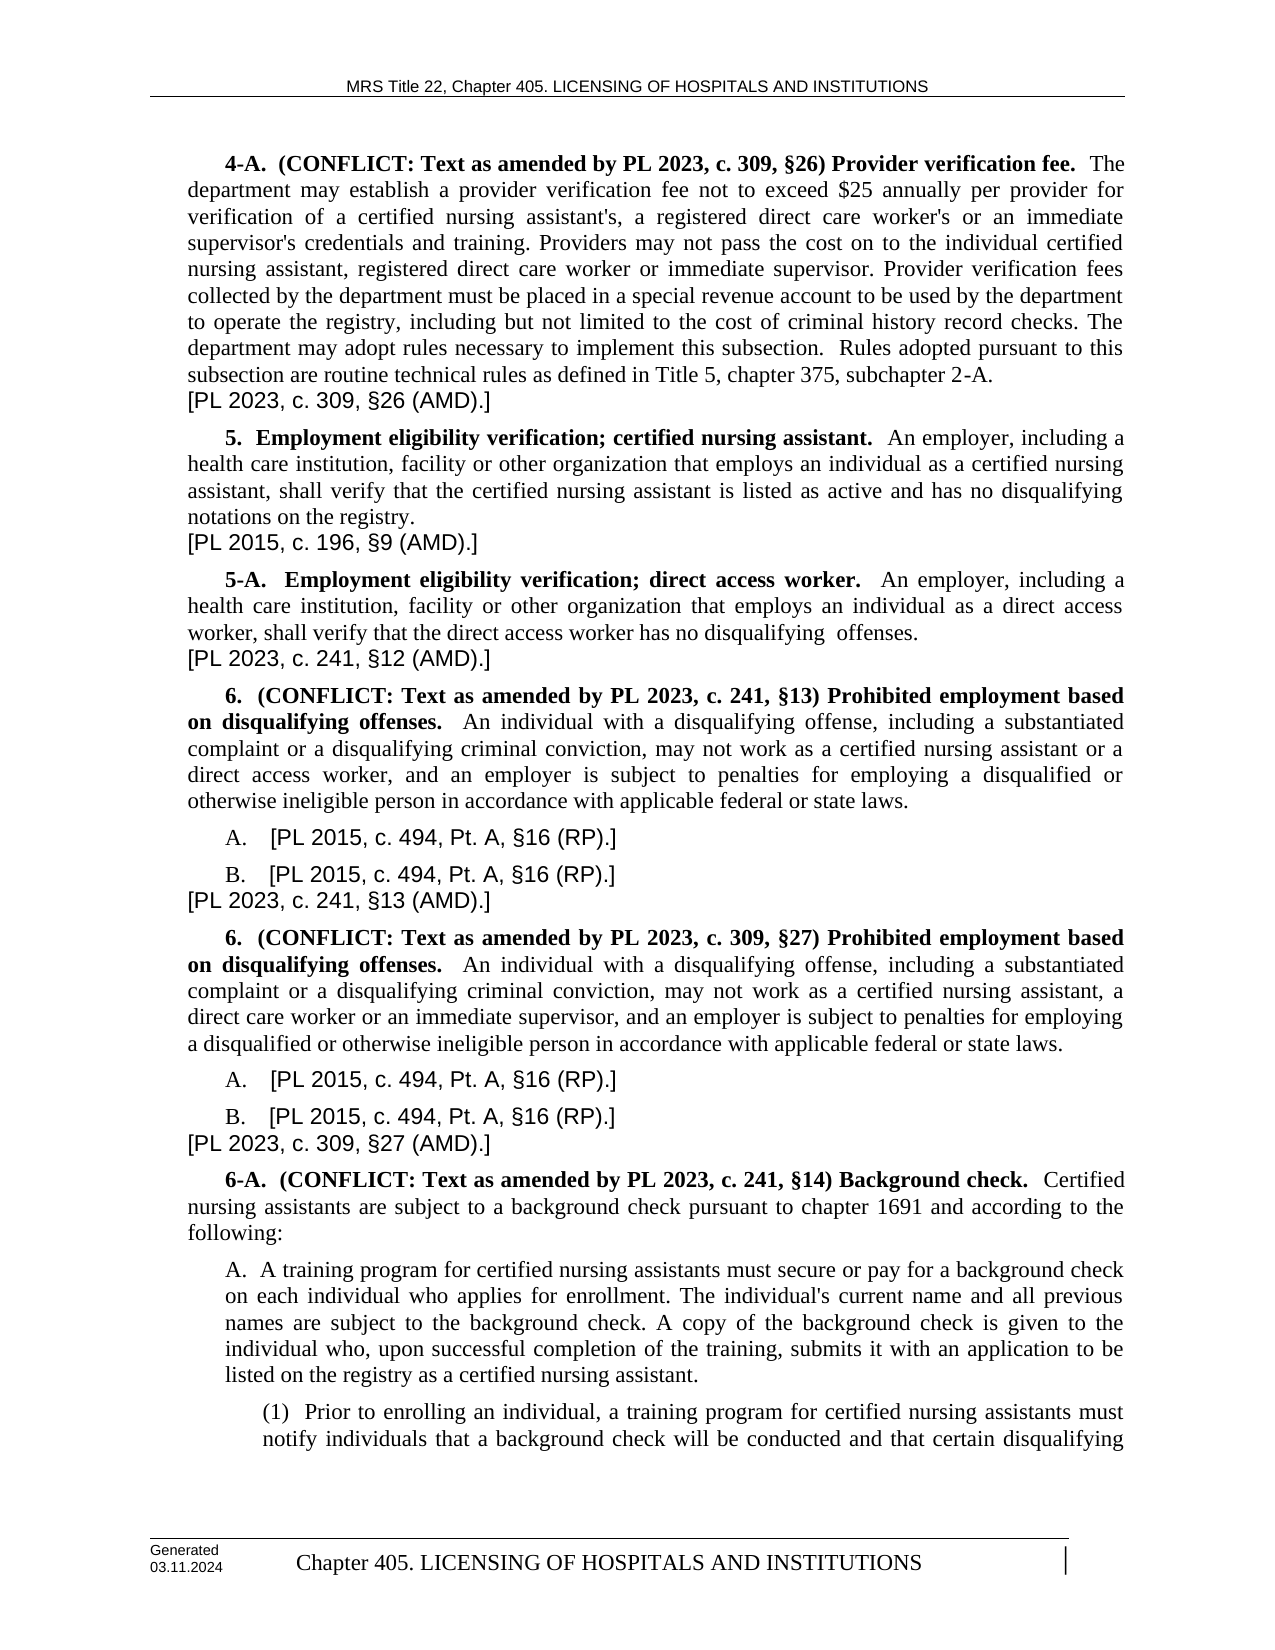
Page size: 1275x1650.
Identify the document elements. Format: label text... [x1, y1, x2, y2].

text [PL 2023, c. 241, §12 (AMD).] [187, 645, 1125, 672]
text [PL 2023, c. 309, §26 (AMD).] [187, 387, 1125, 413]
text 5. Employment eligibility verification; certified nursing assistant. An employer, including a health care institution, facility or other organization that employs an individual as a certified nursing assistant, shall verify that the certified nursing assistant is listed as active and has no disqualifying notations on the registry. [187, 424, 1125, 529]
text 5-A. Employment eligibility verification; direct access worker. An employer, including a health care institution, facility or other organization that employs an individual as a direct access worker, shall verify that the direct access worker has no disqualifying offenses. [187, 566, 1125, 645]
text [PL 2015, c. 196, §9 (AMD).] [187, 529, 1125, 556]
text B. [PL 2015, c. 494, Pt. A, §16 (RP).] [225, 1103, 1125, 1130]
text [PL 2023, c. 309, §27 (AMD).] [187, 1130, 1125, 1156]
text 6. (CONFLICT: Text as amended by PL 2023, c. 241, §13) Prohibited employment based on disqualifying offenses. An individual with a disqualifying offense, including a substantiated complaint or a disqualifying criminal conviction, may not work as a certified nursing assistant or a direct access worker, and an employer is subject to penalties for employing a disqualified or otherwise ineligible person in accordance with applicable federal or state laws. [187, 682, 1125, 814]
text A. [PL 2015, c. 494, Pt. A, §16 (RP).] [225, 824, 1125, 851]
text 6-A. (CONFLICT: Text as amended by PL 2023, c. 241, §14) Background check. Certified nursing assistants are subject to a background check pursuant to chapter 1691 and according to the following: [187, 1167, 1125, 1246]
text A. [PL 2015, c. 494, Pt. A, §16 (RP).] [225, 1066, 1125, 1093]
text 4-A. (CONFLICT: Text as amended by PL 2023, c. 309, §26) Provider verification fee. The department may establish a provider verification fee not to exceed $25 annually per provider for verification of a certified nursing assistant's, a registered direct care worker's or an immediate supervisor's credentials and training. Providers may not pass the cost on to the individual certified nursing assistant, registered direct care worker or immediate supervisor. Provider verification fees collected by the department must be placed in a special revenue account to be used by the department to operate the registry, including but not limited to the cost of criminal history record checks. The department may adopt rules necessary to implement this subsection. Rules adopted pursuant to this subsection are routine technical rules as defined in Title 5, chapter 375, subchapter 2‑A. [187, 150, 1125, 387]
text A. A training program for certified nursing assistants must secure or pay for a background check on each individual who applies for enrollment. The individual's current name and all previous names are subject to the background check. A copy of the background check is given to the individual who, upon successful completion of the training, submits it with an application to be listed on the registry as a certified nursing assistant. [225, 1256, 1125, 1388]
text B. [PL 2015, c. 494, Pt. A, §16 (RP).] [225, 861, 1125, 887]
text [PL 2023, c. 241, §13 (AMD).] [187, 887, 1125, 914]
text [262, 1398, 1125, 1451]
text 6. (CONFLICT: Text as amended by PL 2023, c. 309, §27) Prohibited employment based on disqualifying offenses. An individual with a disqualifying offense, including a substantiated complaint or a disqualifying criminal conviction, may not work as a certified nursing assistant, a direct care worker or an immediate supervisor, and an employer is subject to penalties for employing a disqualified or otherwise ineligible person in accordance with applicable federal or state laws. [187, 924, 1125, 1056]
